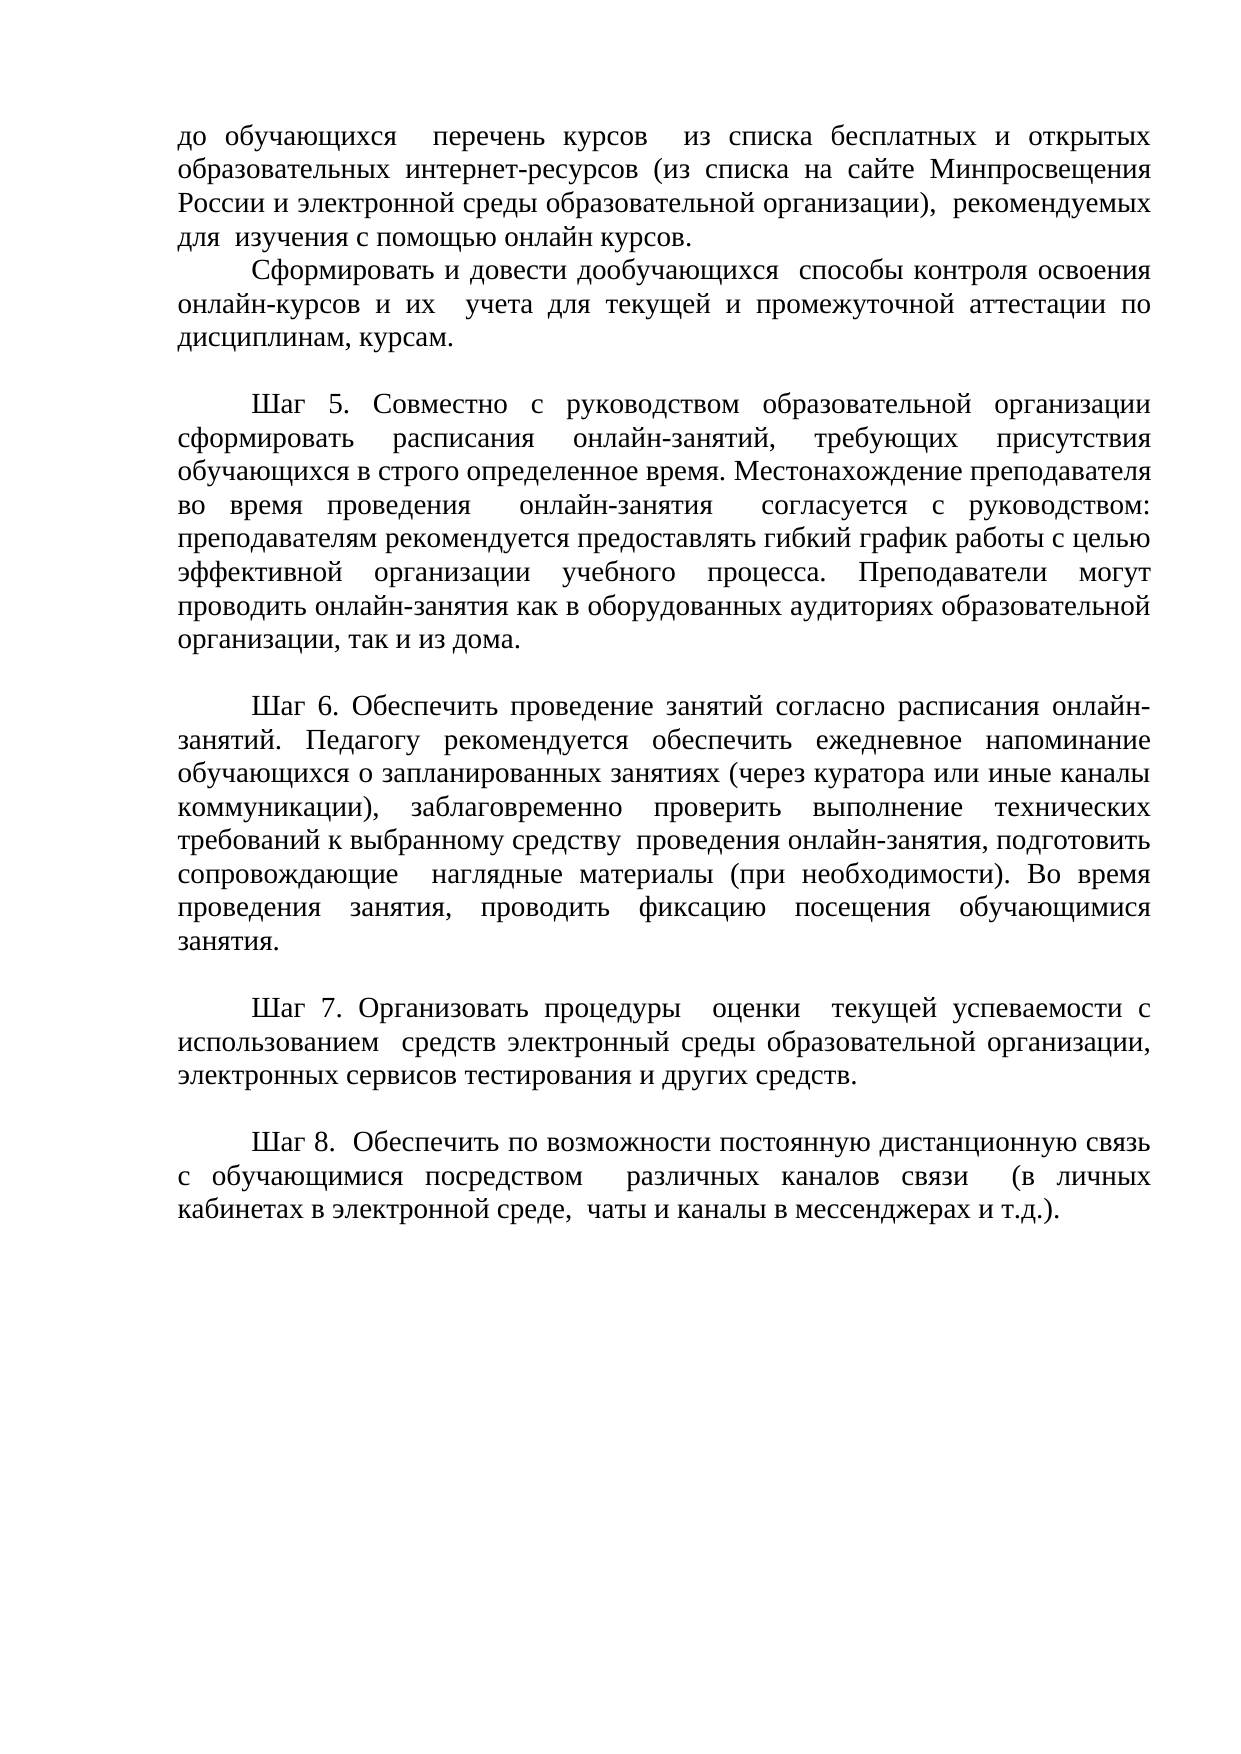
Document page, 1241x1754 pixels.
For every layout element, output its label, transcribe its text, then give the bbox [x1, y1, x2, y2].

text Сформировать и довести дообучающихся способы контроля освоения онлайн-курсов и их учета для текущей и промежуточной аттестации по дисциплинам, курсам. [177, 252, 1152, 353]
text Шаг 7. Организовать процедуры оценки текущей успеваемости с использованием средств электронный среды образовательной организации, электронных сервисов тестирования и других средств. [177, 990, 1152, 1091]
text Шаг 5. Совместно с руководством образовательной организации сформировать расписания онлайн-занятий, требующих присутствия обучающихся в строго определенное время. Местонахождение преподавателя во время проведения онлайн-занятия согласуется с руководством: преподавателям рекомендуется предоставлять гибкий график работы с целью эффективной организации учебного процесса. Преподаватели могут проводить онлайн-занятия как в оборудованных аудиториях образовательной организации, так и из дома. [177, 386, 1152, 655]
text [177, 118, 1152, 252]
text Шаг 8. Обеспечить по возможности постоянную дистанционную связь с обучающимися посредством различных каналов связи (в личных кабинетах в электронной среде, чаты и каналы в мессенджерах и т.д.). [177, 1124, 1152, 1225]
text Шаг 6. Обеспечить проведение занятий согласно расписания онлайн-занятий. Педагогу рекомендуется обеспечить ежедневное напоминание обучающихся о запланированных занятиях (через куратора или иные каналы коммуникации), заблаговременно проверить выполнение технических требований к выбранному средству проведения онлайн-занятия, подготовить сопровождающие наглядные материалы (при необходимости). Во время проведения занятия, проводить фиксацию посещения обучающимися занятия. [177, 688, 1152, 957]
